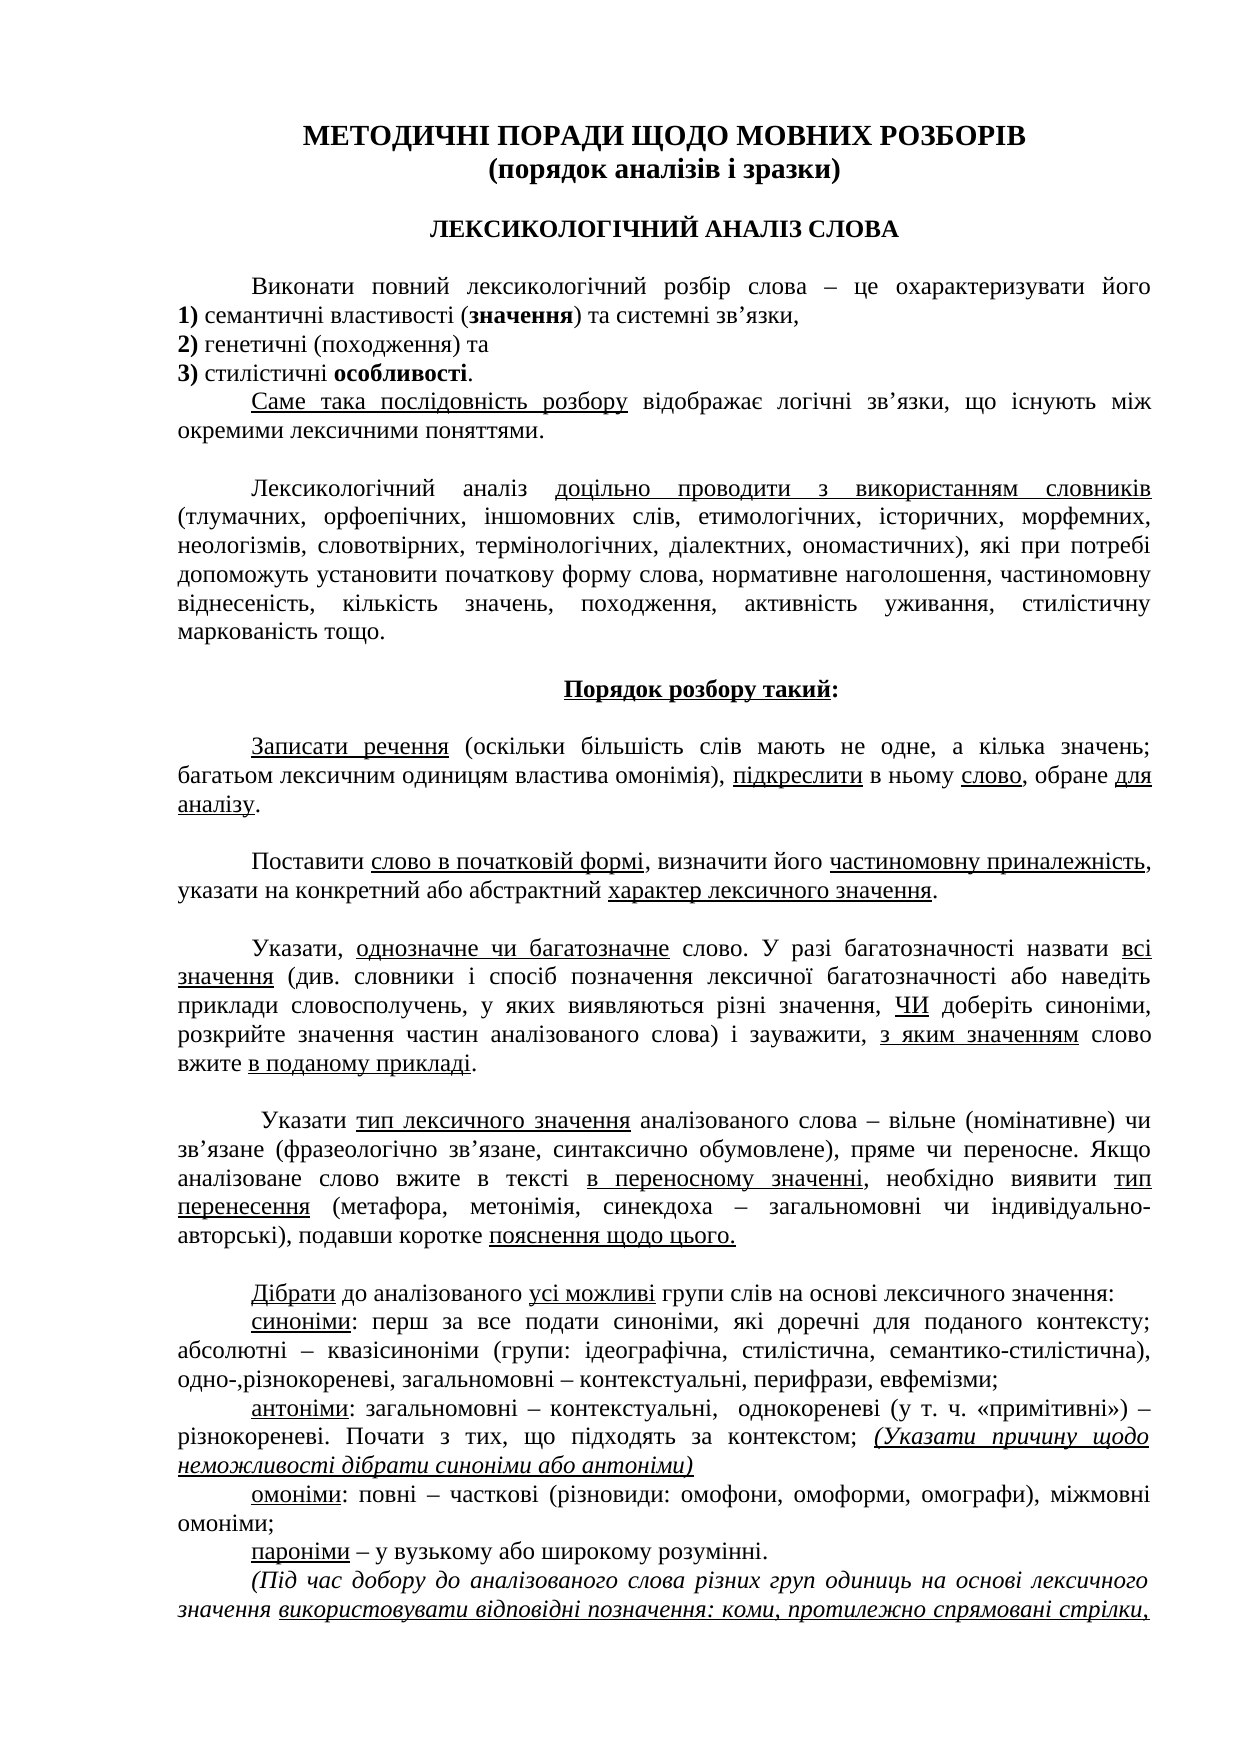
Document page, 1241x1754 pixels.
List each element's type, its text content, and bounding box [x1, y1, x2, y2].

text Порядок розбору такий: [177, 674, 1152, 703]
text Лексикологічний аналіз доцільно проводити з використанням словників (тлумачних, орфоепічних, іншомовних слів, етимологічних, історичних, морфемних, неологізмів, словотвірних, термінологічних, діалектних, ономастичних), які при потребі допоможуть установити початкову форму слова, нормативне наголошення, частиномовну віднесеність, кількість значень, походження, активність уживання, стилістичну маркованість тощо. [177, 473, 1152, 645]
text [177, 1565, 1152, 1623]
text Поставити слово в початковій формі, визначити його частиномовну приналежність, указати на конкретний або абстрактний характер лексичного значення. [177, 846, 1152, 904]
text Записати речення (оскільки більшість слів мають не одне, а кілька значень; багатьом лексичним одиницям властива омонімія), підкреслити в ньому слово, обране для аналізу. [177, 731, 1152, 818]
text пароніми – у вузькому або широкому розумінні. [177, 1536, 1152, 1565]
text 3) стилістичні особливості. [177, 358, 1152, 386]
text антоніми: загальномовні – контекстуальні, однокореневі (у т. ч. «примітивні») – різнокореневі. Почати з тих, що підходять за контекстом; (Указати причину щодо неможливості дібрати синоніми або антоніми) [177, 1393, 1152, 1479]
text (порядок аналізів і зразки) [177, 152, 1152, 185]
text синоніми: перш за все подати синоніми, які доречні для поданого контексту; абсолютні – квазісиноніми (групи: ідеографічна, стилістична, семантико-стилістична), одно-,різнокореневі, загальномовні – контекстуальні, перифрази, евфемізми; [177, 1306, 1152, 1393]
text Указати, однозначне чи багатозначне слово. У разі багатозначності назвати всі значення (див. словники і спосіб позначення лексичної багатозначності або наведіть приклади словосполучень, у яких виявляються різні значення, ЧИ доберіть синоніми, розкрийте значення частин аналізованого слова) і зауважити, з яким значенням слово вжите в поданому прикладі. [177, 933, 1152, 1076]
text ЛЕКСИКОЛОГІЧНИЙ АНАЛІЗ СЛОВА [177, 214, 1152, 243]
text омоніми: повні – часткові (різновиди: омофони, омоформи, омографи), міжмовні омоніми; [177, 1479, 1152, 1536]
text МЕТОДИЧНІ ПОРАДИ ЩОДО МОВНИХ РОЗБОРІВ [177, 118, 1152, 152]
text Указати тип лексичного значення аналізованого слова – вільне (номінативне) чи зв’язане (фразеологічно зв’язане, синтаксично обумовлене), пряме чи переносне. Якщо аналізоване слово вжите в тексті в переносному значенні, необхідно виявити тип перенесення (метафора, метонімія, синекдоха – загальномовні чи індивідуально-авторські), подавши коротке пояснення щодо цього. [177, 1105, 1152, 1249]
text Саме така послідовність розбору відображає логічні зв’язки, що існують між окремими лексичними поняттями. [177, 386, 1152, 444]
text 2) генетичні (походження) та [177, 329, 1152, 358]
text Виконати повний лексикологічний розбір слова – це охарактеризувати його 1) семантичні властивості (значення) та системні зв’язки, [177, 271, 1152, 329]
text Дібрати до аналізованого усі можливі групи слів на основі лексичного значення: [177, 1278, 1152, 1306]
